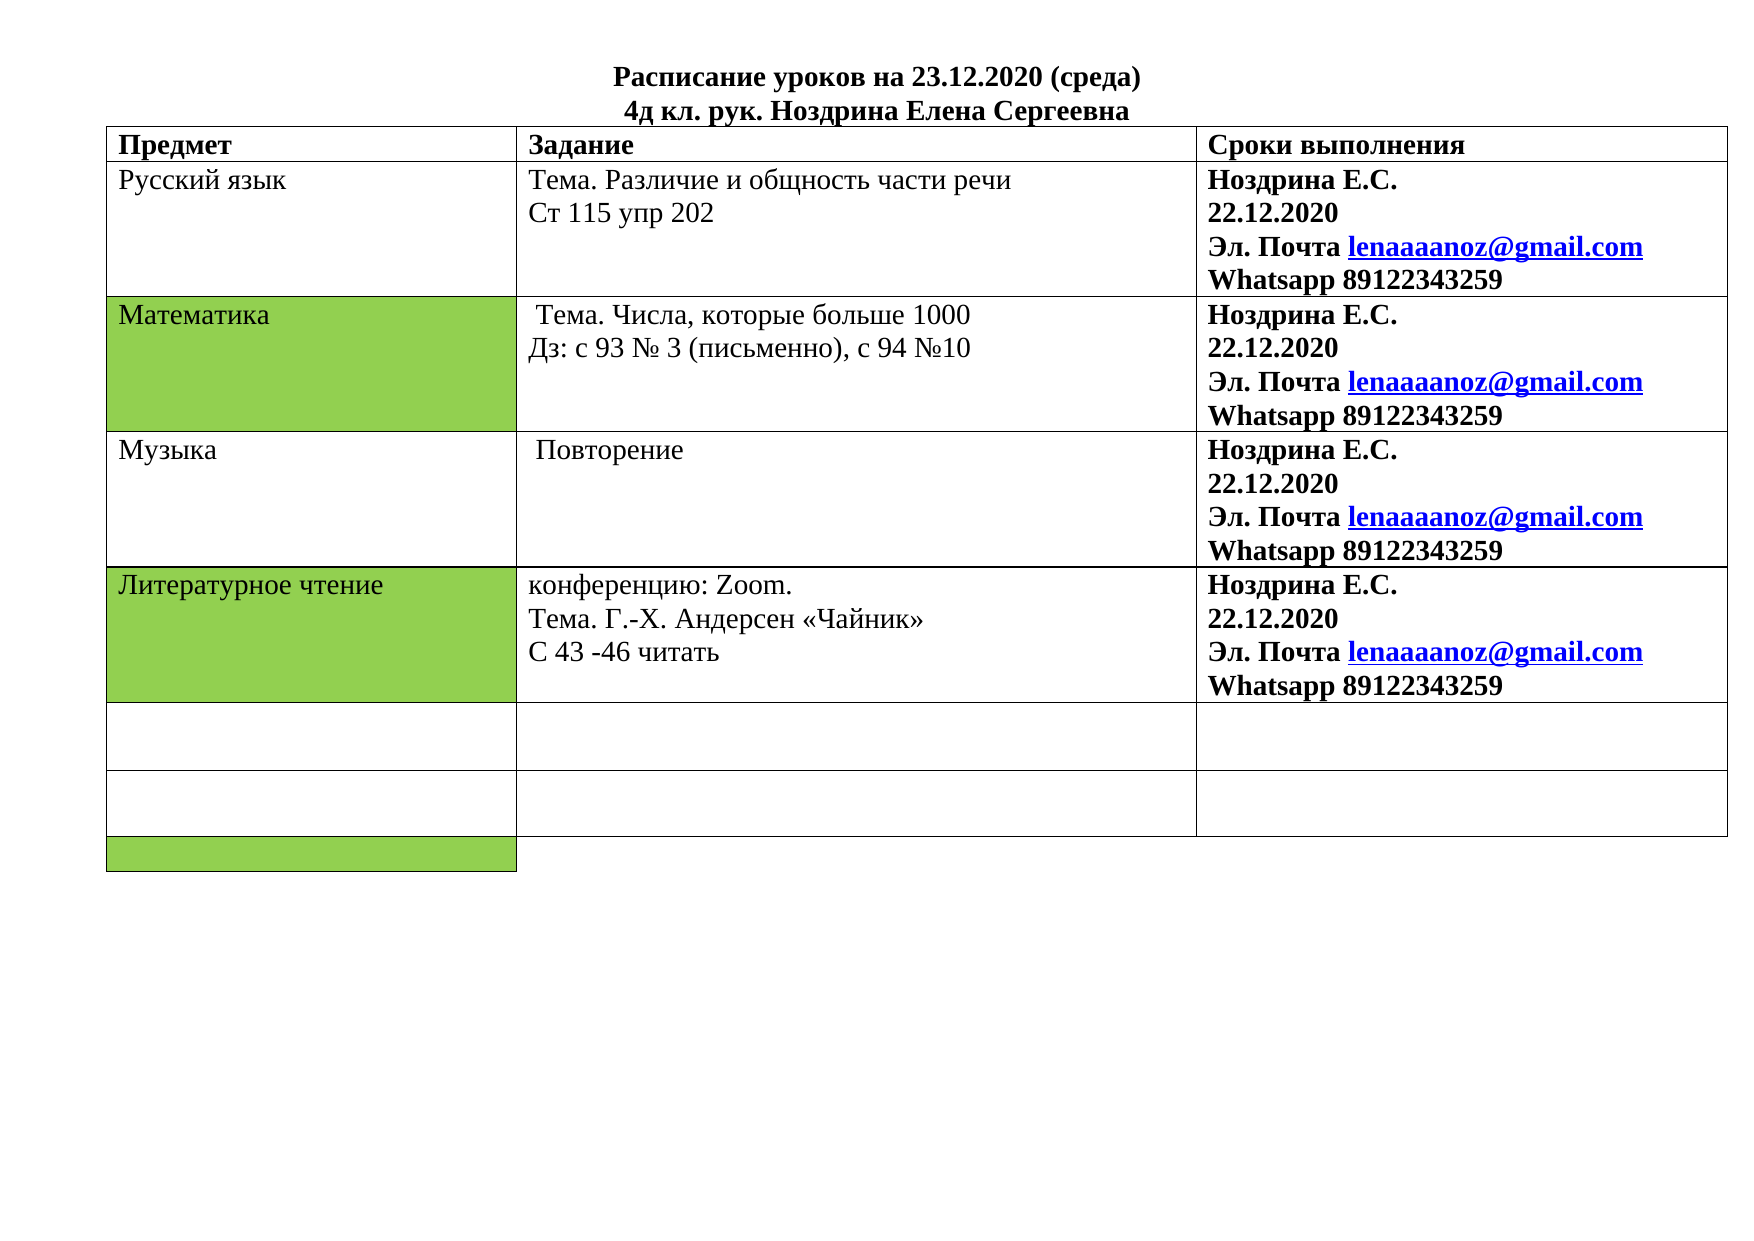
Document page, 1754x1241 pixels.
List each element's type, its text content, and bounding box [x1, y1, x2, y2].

table_cell [1197, 703, 1727, 770]
table_cell конференцию: Zoom. Тема. Г.-Х. Андерсен «Чайник» С 43 -46 читать [517, 568, 1196, 702]
table_cell [1197, 771, 1727, 836]
table_cell Математика [107, 297, 516, 431]
table_cell [517, 771, 1196, 836]
table_cell Ноздрина Е.С. 22.12.2020 Эл. Почта lenaaaanoz@gmail.com Whatsapp 89122343259 [1197, 297, 1727, 431]
table_header Задание [517, 127, 1196, 161]
table_cell Ноздрина Е.С. 22.12.2020 Эл. Почта lenaaaanoz@gmail.com Whatsapp 89122343259 [1197, 432, 1727, 566]
table_cell Повторение [517, 432, 1196, 566]
table_cell Тема. Различие и общность части речи Ст 115 упр 202 [517, 162, 1196, 296]
text 4д кл. рук. Ноздрина Елена Сергеевна [118, 93, 1636, 126]
table_cell Ноздрина Е.С. 22.12.2020 Эл. Почта lenaaaanoz@gmail.com Whatsapp 89122343259 [1197, 568, 1727, 702]
table_cell [517, 703, 1196, 770]
text Расписание уроков на 23.12.2020 (среда) [118, 59, 1636, 93]
table_cell Тема. Числа, которые больше 1000 Дз: с 93 № 3 (письменно), с 94 №10 [517, 297, 1196, 431]
table_header Предмет [107, 127, 516, 161]
table_cell Музыка [107, 432, 516, 566]
table_cell [107, 703, 516, 770]
table_cell [107, 837, 516, 871]
table_cell Русский язык [107, 162, 516, 296]
table_header Сроки выполнения [1197, 127, 1727, 161]
table_cell Литературное чтение [107, 568, 516, 702]
table_cell [107, 771, 516, 836]
table_cell Ноздрина Е.С. 22.12.2020 Эл. Почта lenaaaanoz@gmail.com Whatsapp 89122343259 [1197, 162, 1727, 296]
